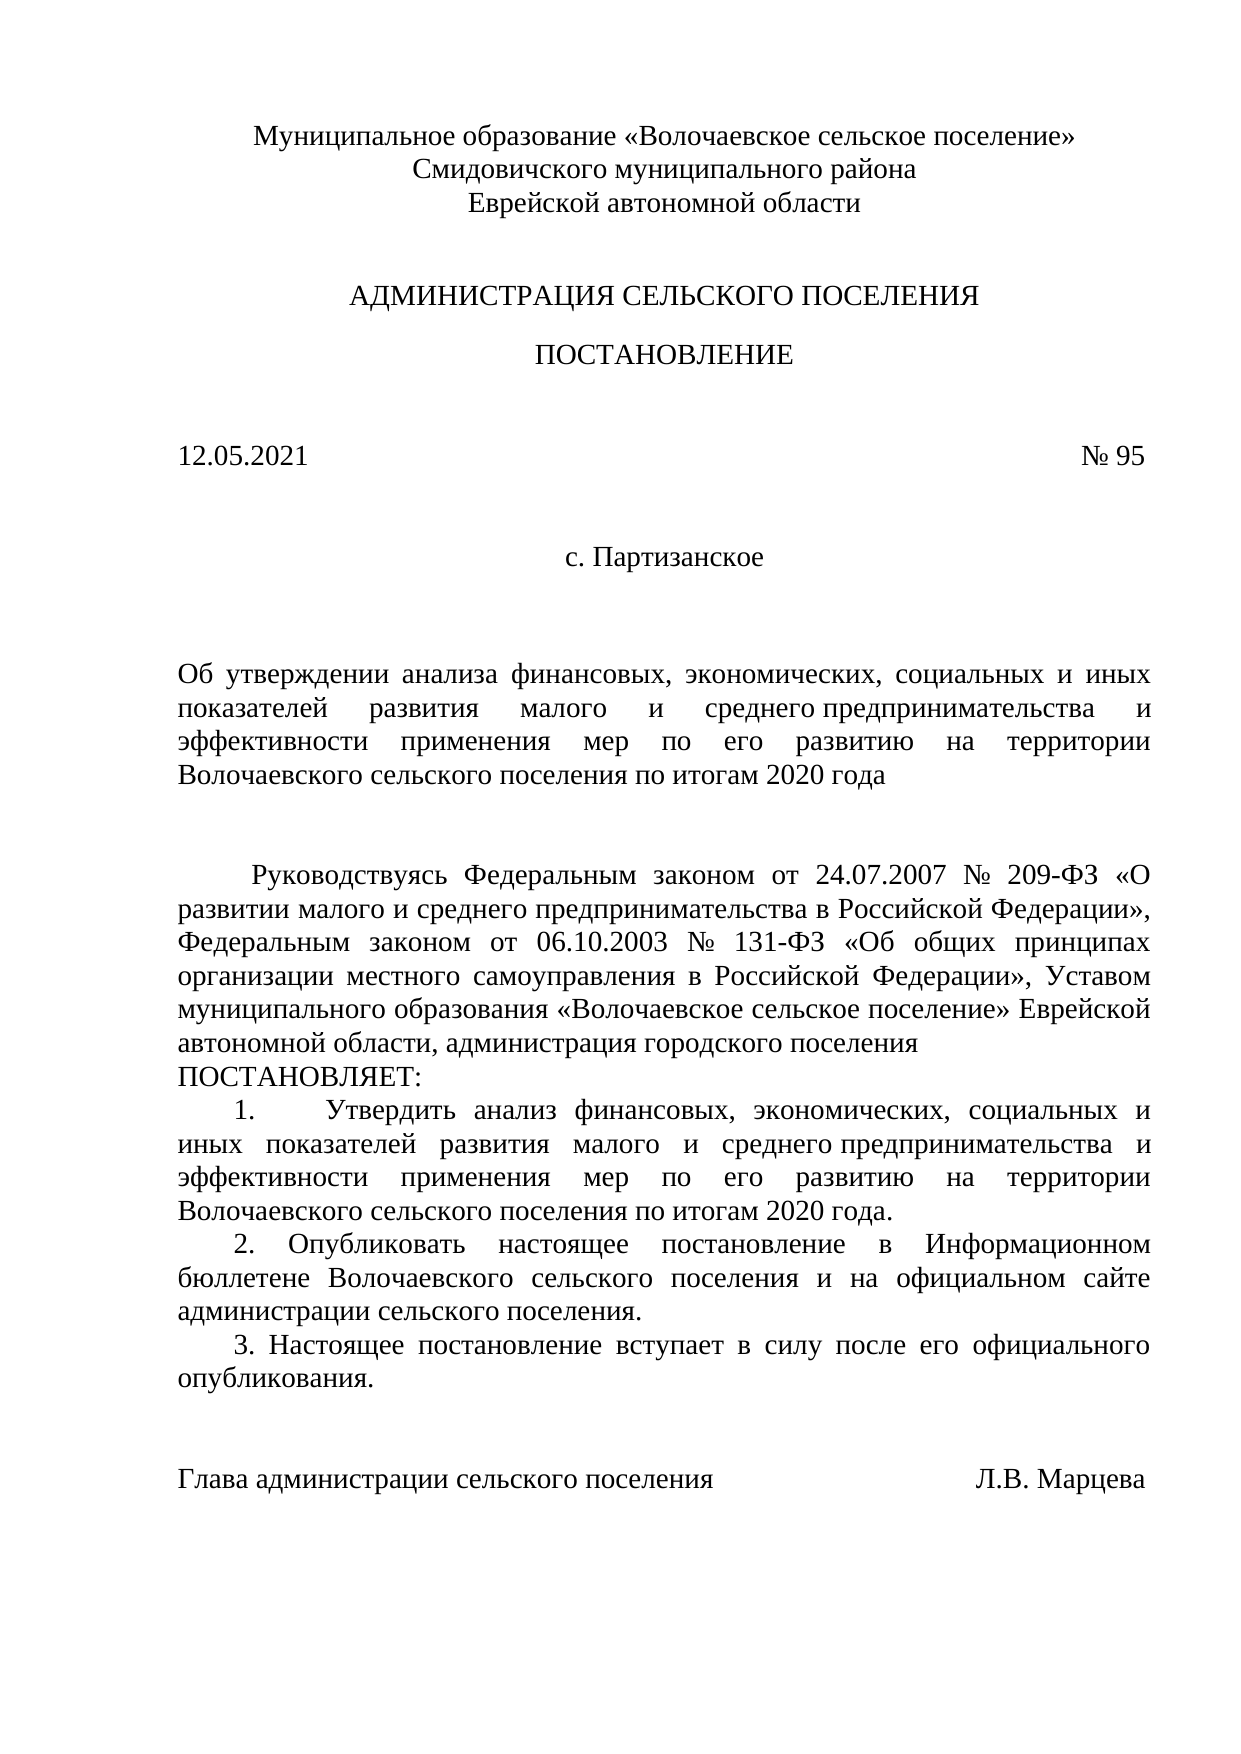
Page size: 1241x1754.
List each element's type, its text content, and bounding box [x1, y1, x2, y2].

list Утвердить анализ финансовых, экономических, социальных и иных показателей развития малого и среднего предпринимательства и эффективности применения мер по его развитию на территории Волочаевского сельского поселения по итогам 2020 года. [177, 1092, 1152, 1226]
title Об утверждении анализа финансовых, экономических, социальных и иных показателей развития малого и среднего предпринимательства и эффективности применения мер по его развитию на территории Волочаевского сельского поселения по итогам 2020 года [177, 656, 1152, 790]
text с. Партизанское [177, 539, 1152, 572]
text 3. Настоящее постановление вступает в силу после его официального опубликования. [177, 1327, 1152, 1394]
text 12.05.2021 № 95 [177, 438, 1152, 472]
text ПОСТАНОВЛЯЕТ: [177, 1059, 1152, 1092]
text ПОСТАНОВЛЕНИЕ [177, 337, 1152, 371]
title Руководствуясь Федеральным законом от 24.07.2007 № 209-ФЗ «О развитии малого и среднего предпринимательства в Российской Федерации», Федеральным законом от 06.10.2003 № 131-ФЗ «Об общих принципах организации местного самоуправления в Российской Федерации», Уставом муниципального образования «Волочаевское сельское поселение» Еврейской автономной области, администрация городского поселения [177, 857, 1152, 1059]
text 2. Опубликовать настоящее постановление в Информационном бюллетене Волочаевского сельского поселения и на официальном сайте администрации сельского поселения. [177, 1226, 1152, 1327]
text АДМИНИСТРАЦИЯ СЕЛЬСКОГО ПОСЕЛЕНИЯ [177, 278, 1152, 312]
text Муниципальное образование «Волочаевское сельское поселение» [177, 118, 1152, 152]
text Еврейской автономной области [177, 185, 1152, 219]
text Глава администрации сельского поселения Л.В. Марцева [177, 1461, 1152, 1495]
text Смидовичского муниципального района [177, 152, 1152, 185]
